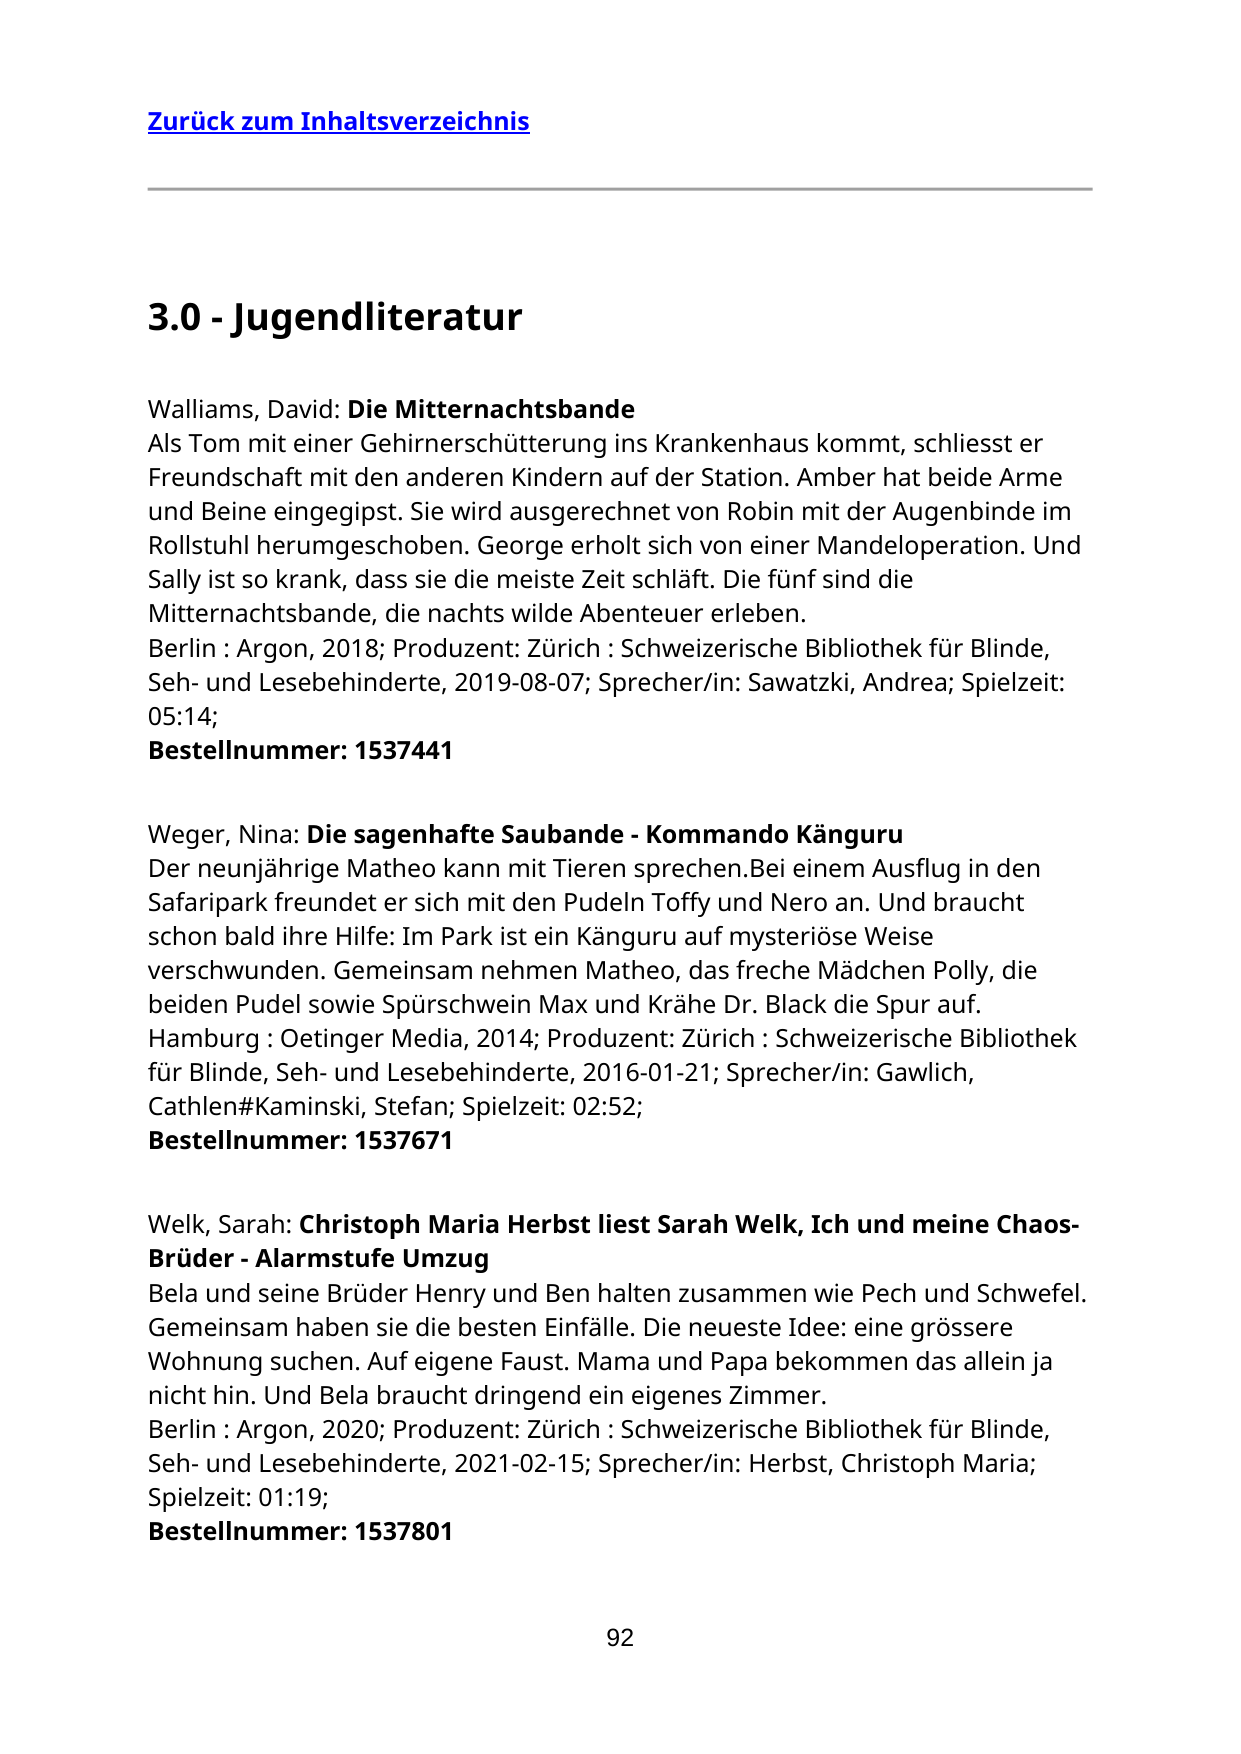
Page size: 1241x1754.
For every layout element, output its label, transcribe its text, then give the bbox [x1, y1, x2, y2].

text Zurück zum Inhaltsverzeichnis [148, 103, 1093, 137]
text Walliams, David: Die Mitternachtsbande Als Tom mit einer Gehirnerschütterung ins Krankenhaus kommt, schliesst er Freundschaft mit den anderen Kindern auf der Station. Amber hat beide Arme und Beine eingegipst. Sie wird ausgerechnet von Robin mit der Augenbinde im Rollstuhl herumgeschoben. George erholt sich von einer Mandeloperation. Und Sally ist so krank, dass sie die meiste Zeit schläft. Die fünf sind die Mitternachtsbande, die nachts wilde Abenteuer erleben. Berlin : Argon, 2018; Produzent: Zürich : Schweizerische Bibliothek für Blinde, Seh- und Lesebehinderte, 2019-08-07; Sprecher/in: Sawatzki, Andrea; Spielzeit: 05:14; Bestellnummer: 1537441 [148, 392, 1093, 766]
text Welk, Sarah: Christoph Maria Herbst liest Sarah Welk, Ich und meine Chaos-Brüder - Alarmstufe Umzug Bela und seine Brüder Henry und Ben halten zusammen wie Pech und Schwefel. Gemeinsam haben sie die besten Einfälle. Die neueste Idee: eine grössere Wohnung suchen. Auf eigene Faust. Mama und Papa bekommen das allein ja nicht hin. Und Bela braucht dringend ein eigenes Zimmer. Berlin : Argon, 2020; Produzent: Zürich : Schweizerische Bibliothek für Blinde, Seh- und Lesebehinderte, 2021-02-15; Sprecher/in: Herbst, Christoph Maria; Spielzeit: 01:19; Bestellnummer: 1537801 [148, 1207, 1093, 1548]
subtitle 3.0 - Jugendliteratur [148, 291, 1093, 342]
text Weger, Nina: Die sagenhafte Saubande - Kommando Känguru Der neunjährige Matheo kann mit Tieren sprechen.Bei einem Ausflug in den Safaripark freundet er sich mit den Pudeln Toffy und Nero an. Und braucht schon bald ihre Hilfe: Im Park ist ein Känguru auf mysteriöse Weise verschwunden. Gemeinsam nehmen Matheo, das freche Mädchen Polly, die beiden Pudel sowie Spürschwein Max und Krähe Dr. Black die Spur auf. Hamburg : Oetinger Media, 2014; Produzent: Zürich : Schweizerische Bibliothek für Blinde, Seh- und Lesebehinderte, 2016-01-21; Sprecher/in: Gawlich, Cathlen#Kaminski, Stefan; Spielzeit: 02:52; Bestellnummer: 1537671 [148, 816, 1093, 1157]
